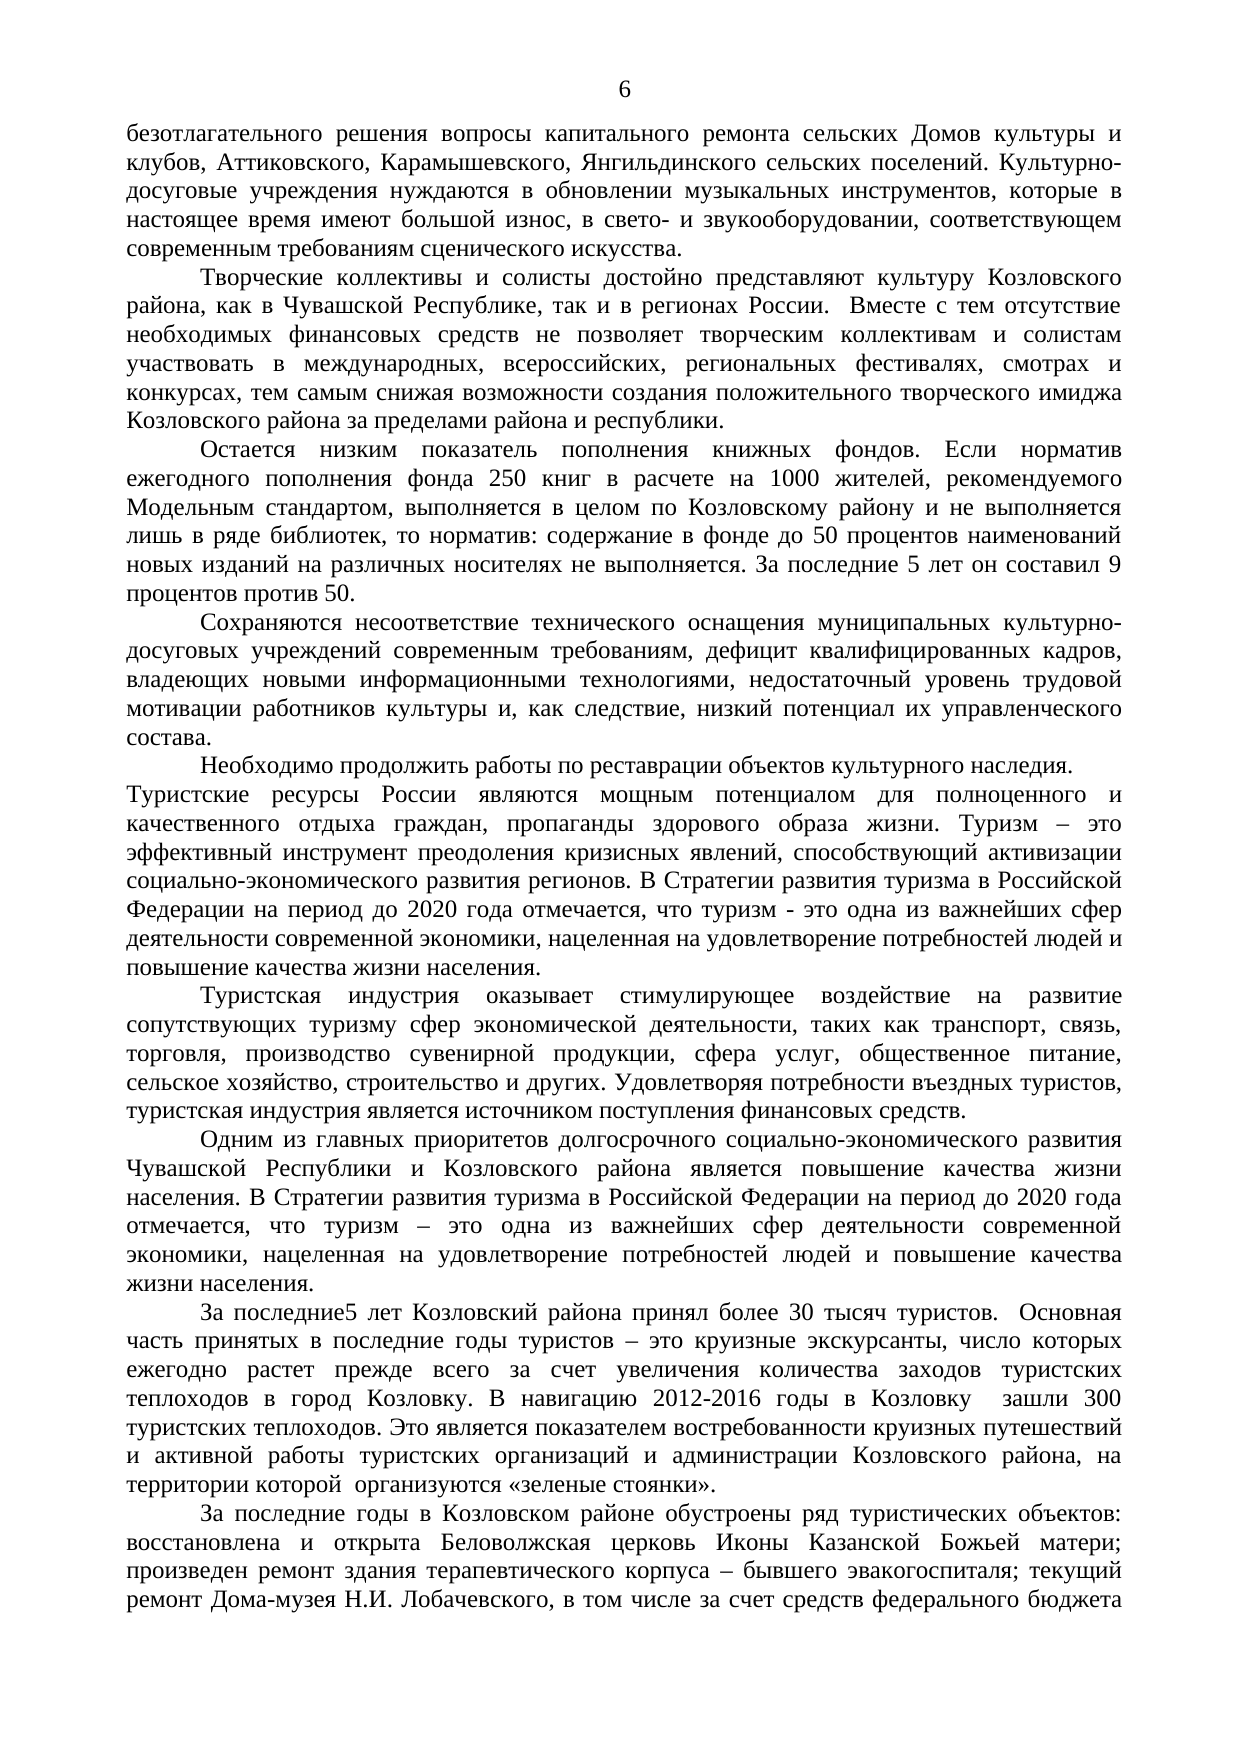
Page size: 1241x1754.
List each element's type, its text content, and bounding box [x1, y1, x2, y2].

text Туристские ресурсы России являются мощным потенциалом для полноценного и качественного отдыха граждан, пропаганды здорового образа жизни. Туризм – это эффективный инструмент преодоления кризисных явлений, способствующий активизации социально-экономического развития регионов. В Стратегии развития туризма в Российской Федерации на период до 2020 года отмечается, что туризм - это одна из важнейших сфер деятельности современной экономики, нацеленная на удовлетворение потребностей людей и повышение качества жизни населения. [126, 779, 1123, 981]
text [126, 118, 1123, 262]
text Сохраняются несоответствие технического оснащения муниципальных культурно-досуговых учреждений современным требованиям, дефицит квалифицированных кадров, владеющих новыми информационными технологиями, недостаточный уровень трудовой мотивации работников культуры и, как следствие, низкий потенциал их управленческого состава. [126, 607, 1123, 751]
text Необходимо продолжить работы по реставрации объектов культурного наследия. [126, 751, 1123, 779]
text Одним из главных приоритетов долгосрочного социально-экономического развития Чувашской Республики и Козловского района является повышение качества жизни населения. В Стратегии развития туризма в Российской Федерации на период до 2020 года отмечается, что туризм – это одна из важнейших сфер деятельности современной экономики, нацеленная на удовлетворение потребностей людей и повышение качества жизни населения. [126, 1124, 1123, 1297]
text Остается низким показатель пополнения книжных фондов. Если норматив ежегодного пополнения фонда 250 книг в расчете на 1000 жителей, рекомендуемого Модельным стандартом, выполняется в целом по Козловскому району и не выполняется лишь в ряде библиотек, то норматив: содержание в фонде до 50 процентов наименований новых изданий на различных носителях не выполняется. За последние 5 лет он составил 9 процентов против 50. [126, 434, 1123, 607]
text Туристская индустрия оказывает стимулирующее воздействие на развитие сопутствующих туризму сфер экономической деятельности, таких как транспорт, связь, торговля, производство сувенирной продукции, сфера услуг, общественное питание, сельское хозяйство, строительство и других. Удовлетворяя потребности въездных туристов, туристская индустрия является источником поступления финансовых средств. [126, 981, 1123, 1124]
text Творческие коллективы и солисты достойно представляют культуру Козловского района, как в Чувашской Республике, так и в регионах России. Вместе с тем отсутствие необходимых финансовых средств не позволяет творческим коллективам и солистам участвовать в международных, всероссийских, региональных фестивалях, смотрах и конкурсах, тем самым снижая возможности создания положительного творческого имиджа Козловского района за пределами района и республики. [126, 262, 1123, 434]
text За последние5 лет Козловский района принял более 30 тысяч туристов. Основная часть принятых в последние годы туристов – это круизные экскурсанты, число которых ежегодно растет прежде всего за счет увеличения количества заходов туристских теплоходов в город Козловку. В навигацию 2012-2016 годы в Козловку зашли 300 туристских теплоходов. Это является показателем востребованности круизных путешествий и активной работы туристских организаций и администрации Козловского района, на территории которой организуются «зеленые стоянки». [126, 1297, 1123, 1498]
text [126, 1498, 1123, 1613]
